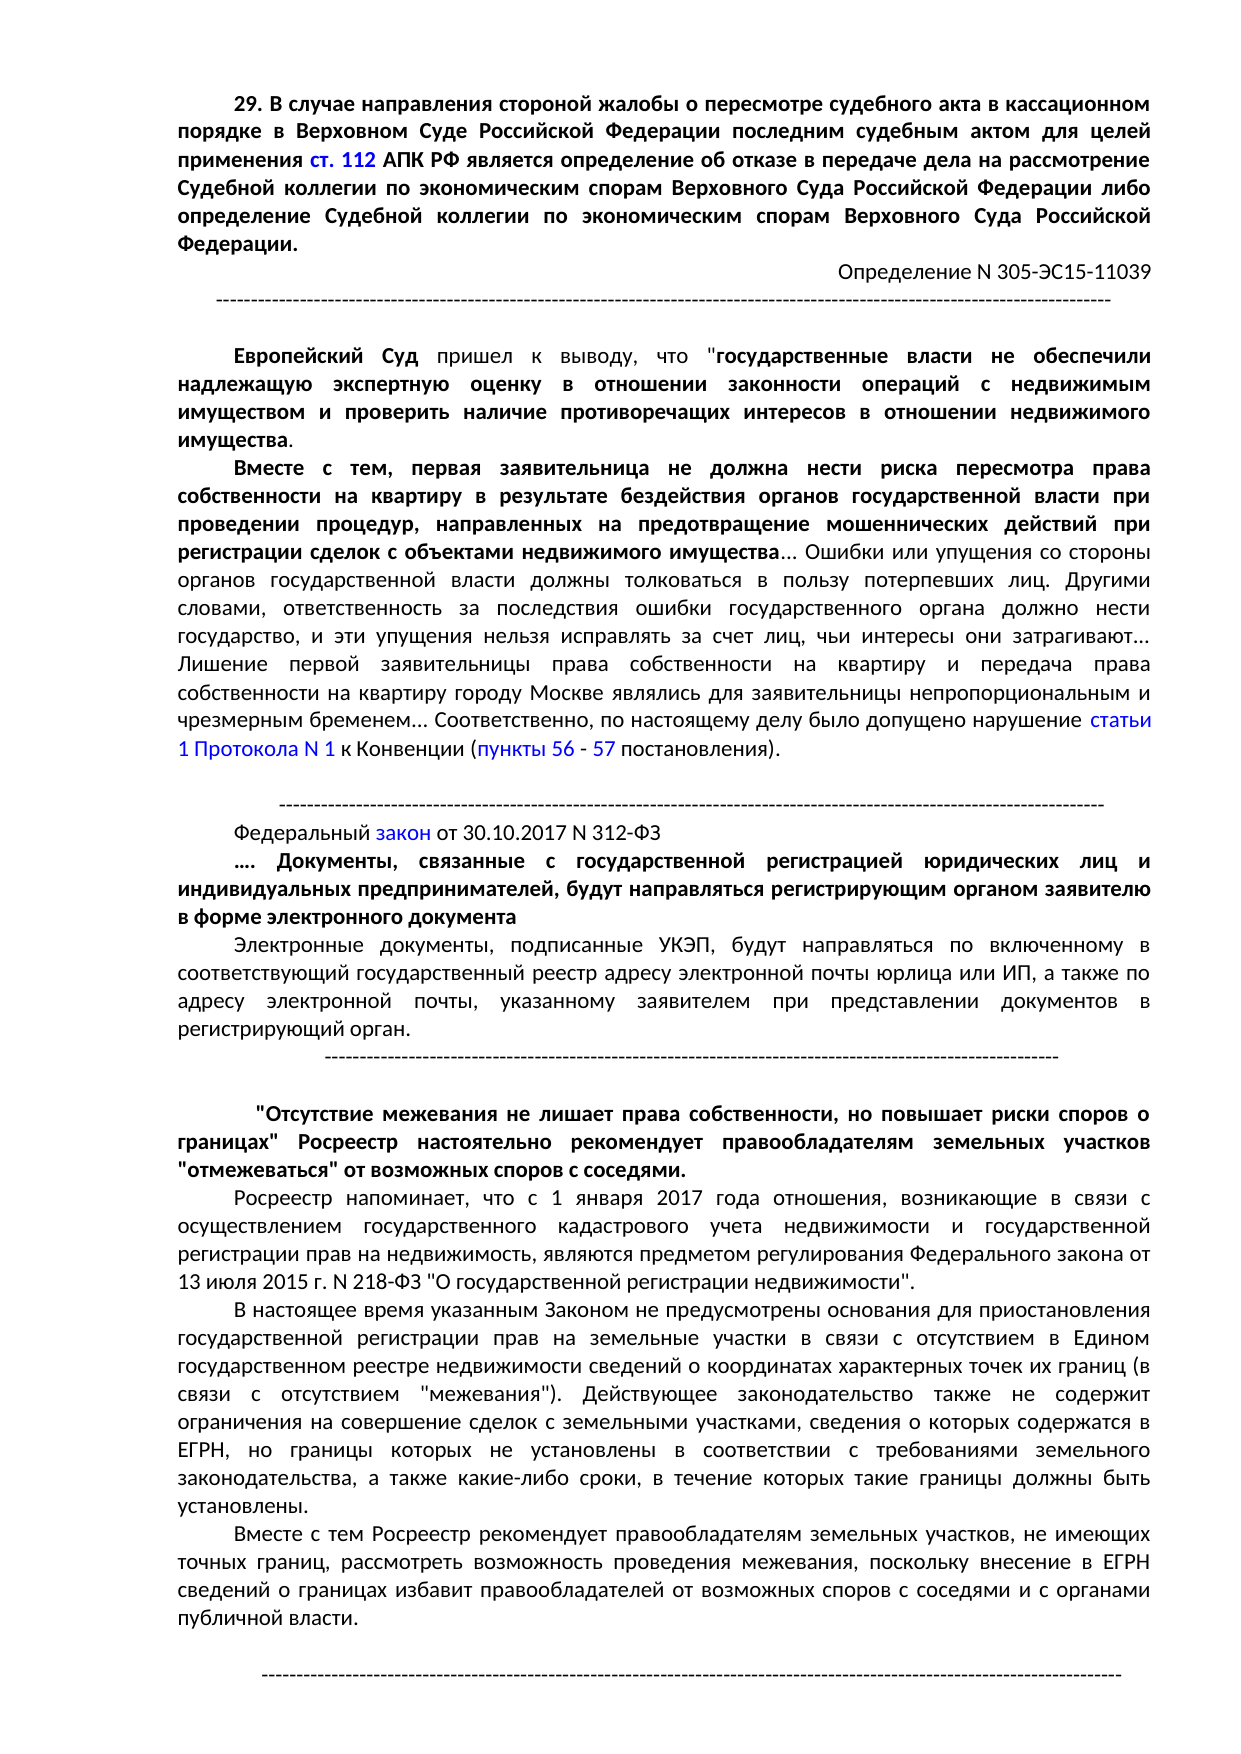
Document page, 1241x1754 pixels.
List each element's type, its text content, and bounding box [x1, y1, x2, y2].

text ---------------------------------------------------------------------------------------------------------------------- [177, 790, 1152, 818]
text …. Документы, связанные с государственной регистрацией юридических лиц и индивидуальных предпринимателей, будут направляться регистрирующим органом заявителю в форме электронного документа [177, 846, 1152, 930]
text В настоящее время указанным Законом не предусмотрены основания для приостановления государственной регистрации прав на земельные участки в связи с отсутствием в Едином государственном реестре недвижимости сведений о координатах характерных точек их границ (в связи с отсутствием "межевания"). Действующее законодательство также не содержит ограничения на совершение сделок с земельными участками, сведения о которых содержатся в ЕГРН, но границы которых не установлены в соответствии с требованиями земельного законодательства, а также какие-либо сроки, в течение которых такие границы должны быть установлены. [177, 1295, 1152, 1519]
text Определение N 305-ЭС15-11039 [177, 257, 1152, 285]
text Электронные документы, подписанные УКЭП, будут направляться по включенному в соответствующий государственный реестр адресу электронной почты юрлица или ИП, а также по адресу электронной почты, указанному заявителем при представлении документов в регистрирующий орган. [177, 930, 1152, 1042]
text 29. В случае направления стороной жалобы о пересмотре судебного акта в кассационном порядке в Верховном Суде Российской Федерации последним судебным актом для целей применения ст. 112 АПК РФ является определение об отказе в передаче дела на рассмотрение Судебной коллегии по экономическим спорам Верховного Суда Российской Федерации либо определение Судебной коллегии по экономическим спорам Верховного Суда Российской Федерации. [177, 89, 1152, 257]
text Росреестр напоминает, что с 1 января 2017 года отношения, возникающие в связи с осуществлением государственного кадастрового учета недвижимости и государственной регистрации прав на недвижимость, являются предметом регулирования Федерального закона от 13 июля 2015 г. N 218-ФЗ "О государственной регистрации недвижимости". [177, 1183, 1152, 1295]
text Вместе с тем Росреестр рекомендует правообладателям земельных участков, не имеющих точных границ, рассмотреть возможность проведения межевания, поскольку внесение в ЕГРН сведений о границах избавит правообладателей от возможных споров с соседями и с органами публичной власти. [177, 1519, 1152, 1631]
text --------------------------------------------------------------------------------------------------------- [177, 1042, 1152, 1071]
text Европейский Суд пришел к выводу, что "государственные власти не обеспечили надлежащую экспертную оценку в отношении законности операций с недвижимым имуществом и проверить наличие противоречащих интересов в отношении недвижимого имущества. [177, 341, 1152, 453]
text Федеральный закон от 30.10.2017 N 312-ФЗ [233, 818, 1152, 846]
text -------------------------------------------------------------------------------------------------------------------------------- [177, 285, 1152, 313]
text Вместе с тем, первая заявительница не должна нести риска пересмотра права собственности на квартиру в результате бездействия органов государственной власти при проведении процедур, направленных на предотвращение мошеннических действий при регистрации сделок с объектами недвижимого имущества... Ошибки или упущения со стороны органов государственной власти должны толковаться в пользу потерпевших лиц. Другими словами, ответственность за последствия ошибки государственного органа должно нести государство, и эти упущения нельзя исправлять за счет лиц, чьи интересы они затрагивают... Лишение первой заявительницы права собственности на квартиру и передача права собственности на квартиру городу Москве являлись для заявительницы непропорциональным и чрезмерным бременем... Соответственно, по настоящему делу было допущено нарушение статьи 1 Протокола N 1 к Конвенции (пункты 56 - 57 постановления). [177, 453, 1152, 762]
text "Отсутствие межевания не лишает права собственности, но повышает риски споров о границах" Росреестр настоятельно рекомендует правообладателям земельных участков "отмежеваться" от возможных споров с соседями. [177, 1099, 1152, 1183]
text --------------------------------------------------------------------------------------------------------------------------- [177, 1660, 1152, 1688]
